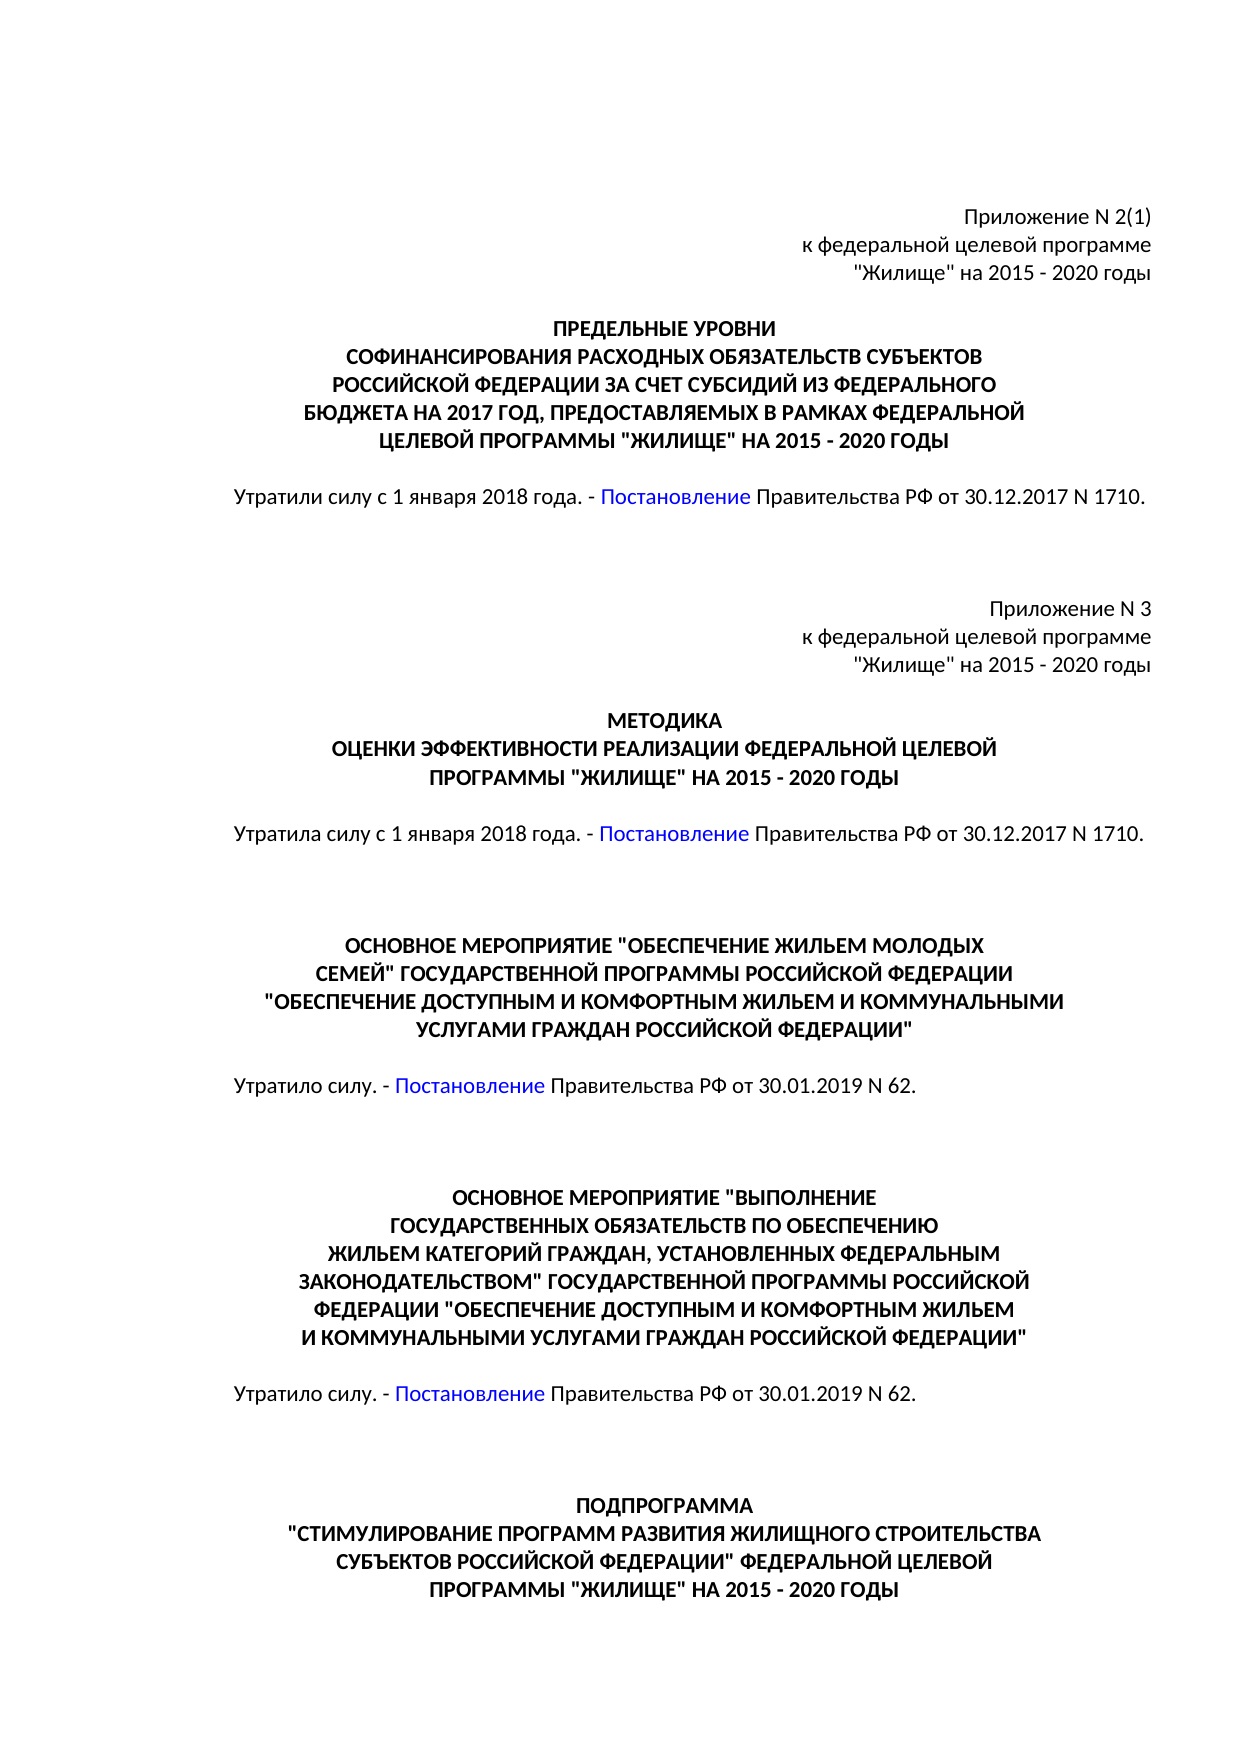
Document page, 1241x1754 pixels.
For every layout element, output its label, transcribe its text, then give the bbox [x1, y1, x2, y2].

title "ОБЕСПЕЧЕНИЕ ДОСТУПНЫМ И КОМФОРТНЫМ ЖИЛЬЕМ И КОММУНАЛЬНЫМИ [177, 987, 1152, 1015]
title И КОММУНАЛЬНЫМИ УСЛУГАМИ ГРАЖДАН РОССИЙСКОЙ ФЕДЕРАЦИИ" [177, 1323, 1152, 1351]
title ПРОГРАММЫ "ЖИЛИЩЕ" НА 2015 - 2020 ГОДЫ [177, 1575, 1152, 1603]
title ЖИЛЬЕМ КАТЕГОРИЙ ГРАЖДАН, УСТАНОВЛЕННЫХ ФЕДЕРАЛЬНЫМ [177, 1239, 1152, 1267]
title ОЦЕНКИ ЭФФЕКТИВНОСТИ РЕАЛИЗАЦИИ ФЕДЕРАЛЬНОЙ ЦЕЛЕВОЙ [177, 734, 1152, 763]
title МЕТОДИКА [177, 707, 1152, 734]
title ПОДПРОГРАММА [177, 1491, 1152, 1519]
text Утратило силу. - Постановление Правительства РФ от 30.01.2019 N 62. [177, 1379, 1152, 1407]
text Утратили силу с 1 января 2018 года. - Постановление Правительства РФ от 30.12.2017 N 1710. [177, 482, 1152, 510]
text Приложение N 3 [177, 594, 1152, 622]
title СОФИНАНСИРОВАНИЯ РАСХОДНЫХ ОБЯЗАТЕЛЬСТВ СУБЪЕКТОВ [177, 342, 1152, 370]
title ОСНОВНОЕ МЕРОПРИЯТИЕ "ВЫПОЛНЕНИЕ [177, 1183, 1152, 1211]
title ЦЕЛЕВОЙ ПРОГРАММЫ "ЖИЛИЩЕ" НА 2015 - 2020 ГОДЫ [177, 426, 1152, 454]
text "Жилище" на 2015 - 2020 годы [177, 258, 1152, 286]
title СЕМЕЙ" ГОСУДАРСТВЕННОЙ ПРОГРАММЫ РОССИЙСКОЙ ФЕДЕРАЦИИ [177, 959, 1152, 987]
title ГОСУДАРСТВЕННЫХ ОБЯЗАТЕЛЬСТВ ПО ОБЕСПЕЧЕНИЮ [177, 1211, 1152, 1239]
text Приложение N 2(1) [177, 202, 1152, 230]
title ПРОГРАММЫ "ЖИЛИЩЕ" НА 2015 - 2020 ГОДЫ [177, 763, 1152, 791]
title СУБЪЕКТОВ РОССИЙСКОЙ ФЕДЕРАЦИИ" ФЕДЕРАЛЬНОЙ ЦЕЛЕВОЙ [177, 1547, 1152, 1575]
text к федеральной целевой программе [177, 622, 1152, 651]
text "Жилище" на 2015 - 2020 годы [177, 651, 1152, 678]
title ПРЕДЕЛЬНЫЕ УРОВНИ [177, 314, 1152, 342]
title БЮДЖЕТА НА 2017 ГОД, ПРЕДОСТАВЛЯЕМЫХ В РАМКАХ ФЕДЕРАЛЬНОЙ [177, 398, 1152, 426]
title ФЕДЕРАЦИИ "ОБЕСПЕЧЕНИЕ ДОСТУПНЫМ И КОМФОРТНЫМ ЖИЛЬЕМ [177, 1295, 1152, 1323]
text Утратила силу с 1 января 2018 года. - Постановление Правительства РФ от 30.12.2017 N 1710. [177, 819, 1152, 847]
title УСЛУГАМИ ГРАЖДАН РОССИЙСКОЙ ФЕДЕРАЦИИ" [177, 1015, 1152, 1043]
title РОССИЙСКОЙ ФЕДЕРАЦИИ ЗА СЧЕТ СУБСИДИЙ ИЗ ФЕДЕРАЛЬНОГО [177, 370, 1152, 398]
title ОСНОВНОЕ МЕРОПРИЯТИЕ "ОБЕСПЕЧЕНИЕ ЖИЛЬЕМ МОЛОДЫХ [177, 931, 1152, 959]
text к федеральной целевой программе [177, 230, 1152, 258]
title ЗАКОНОДАТЕЛЬСТВОМ" ГОСУДАРСТВЕННОЙ ПРОГРАММЫ РОССИЙСКОЙ [177, 1267, 1152, 1295]
title "СТИМУЛИРОВАНИЕ ПРОГРАММ РАЗВИТИЯ ЖИЛИЩНОГО СТРОИТЕЛЬСТВА [177, 1519, 1152, 1547]
text Утратило силу. - Постановление Правительства РФ от 30.01.2019 N 62. [177, 1071, 1152, 1099]
